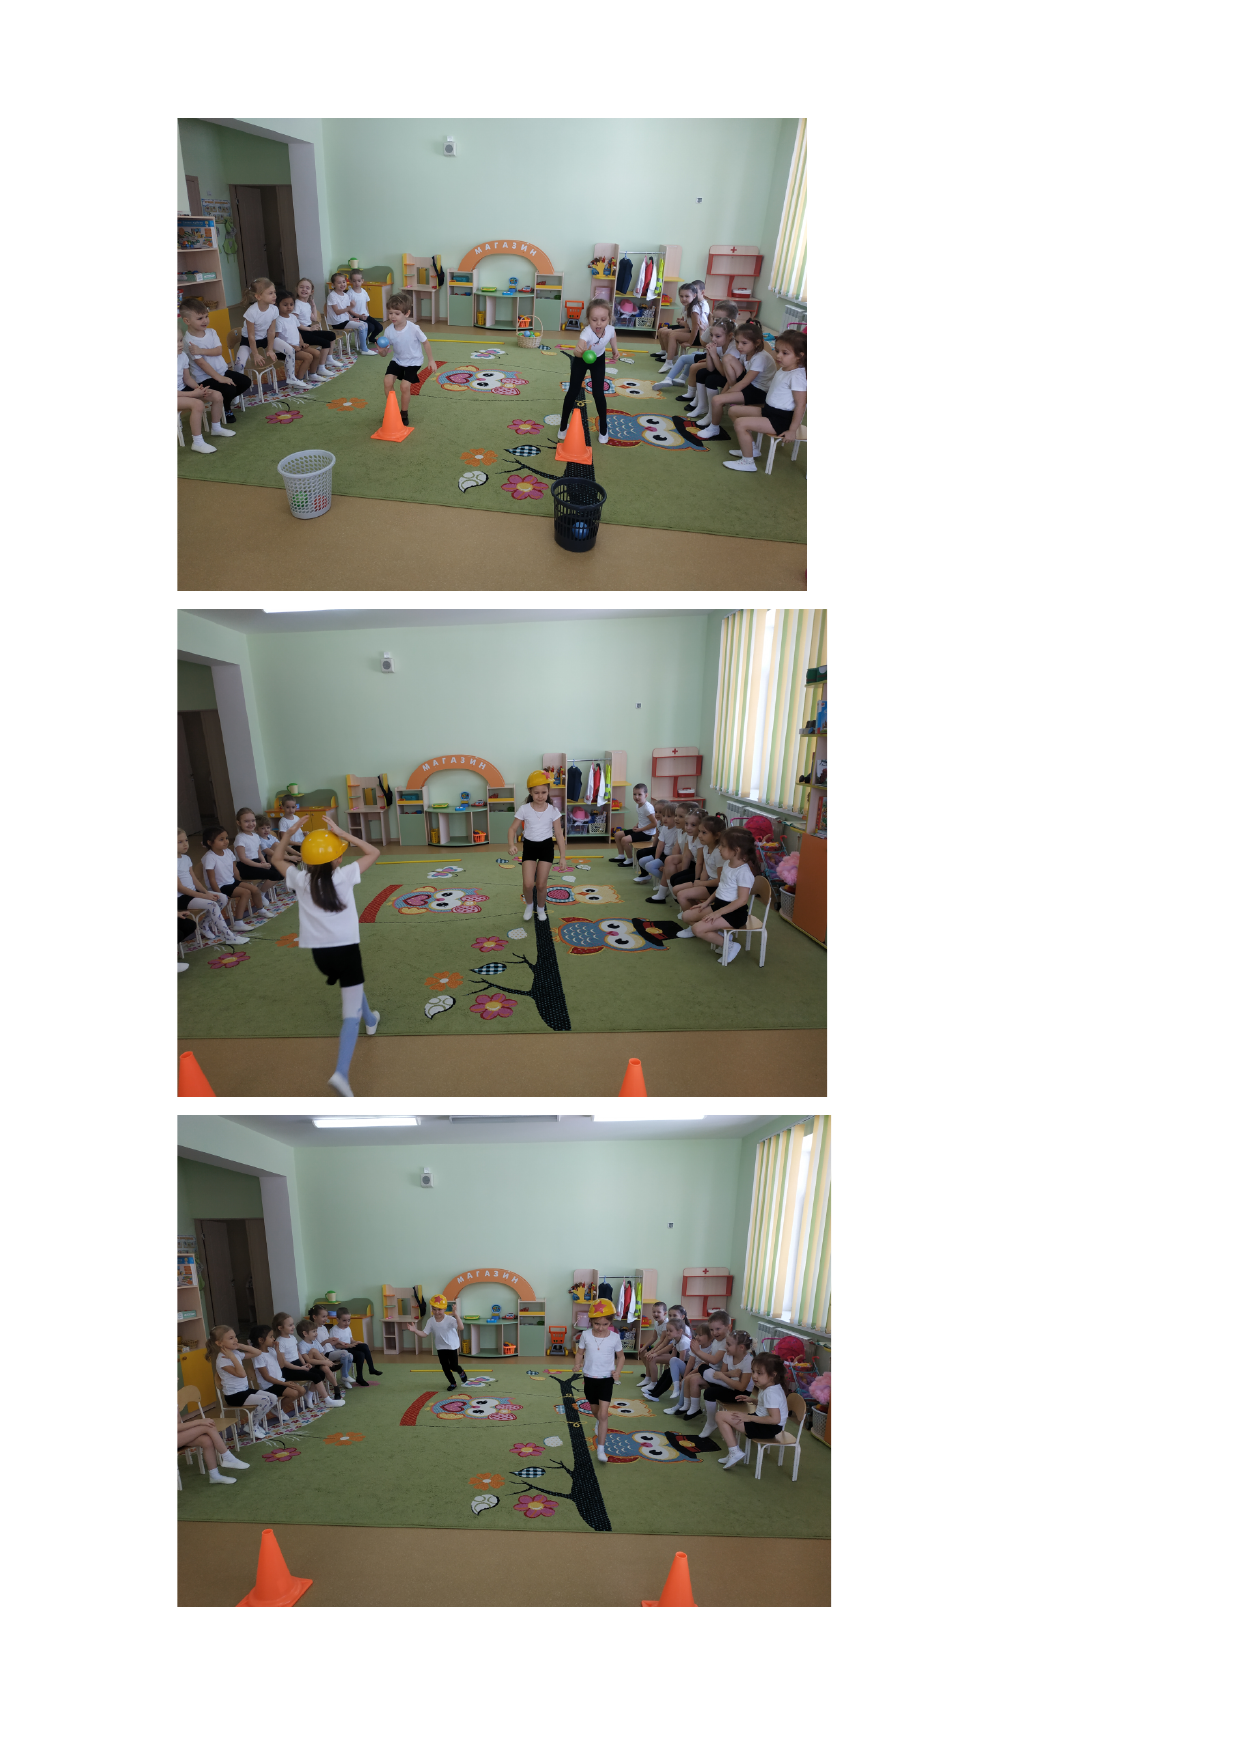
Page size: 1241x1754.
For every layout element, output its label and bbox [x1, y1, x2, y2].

picture [177, 1115, 832, 1607]
picture [177, 118, 807, 591]
picture [177, 609, 828, 1097]
